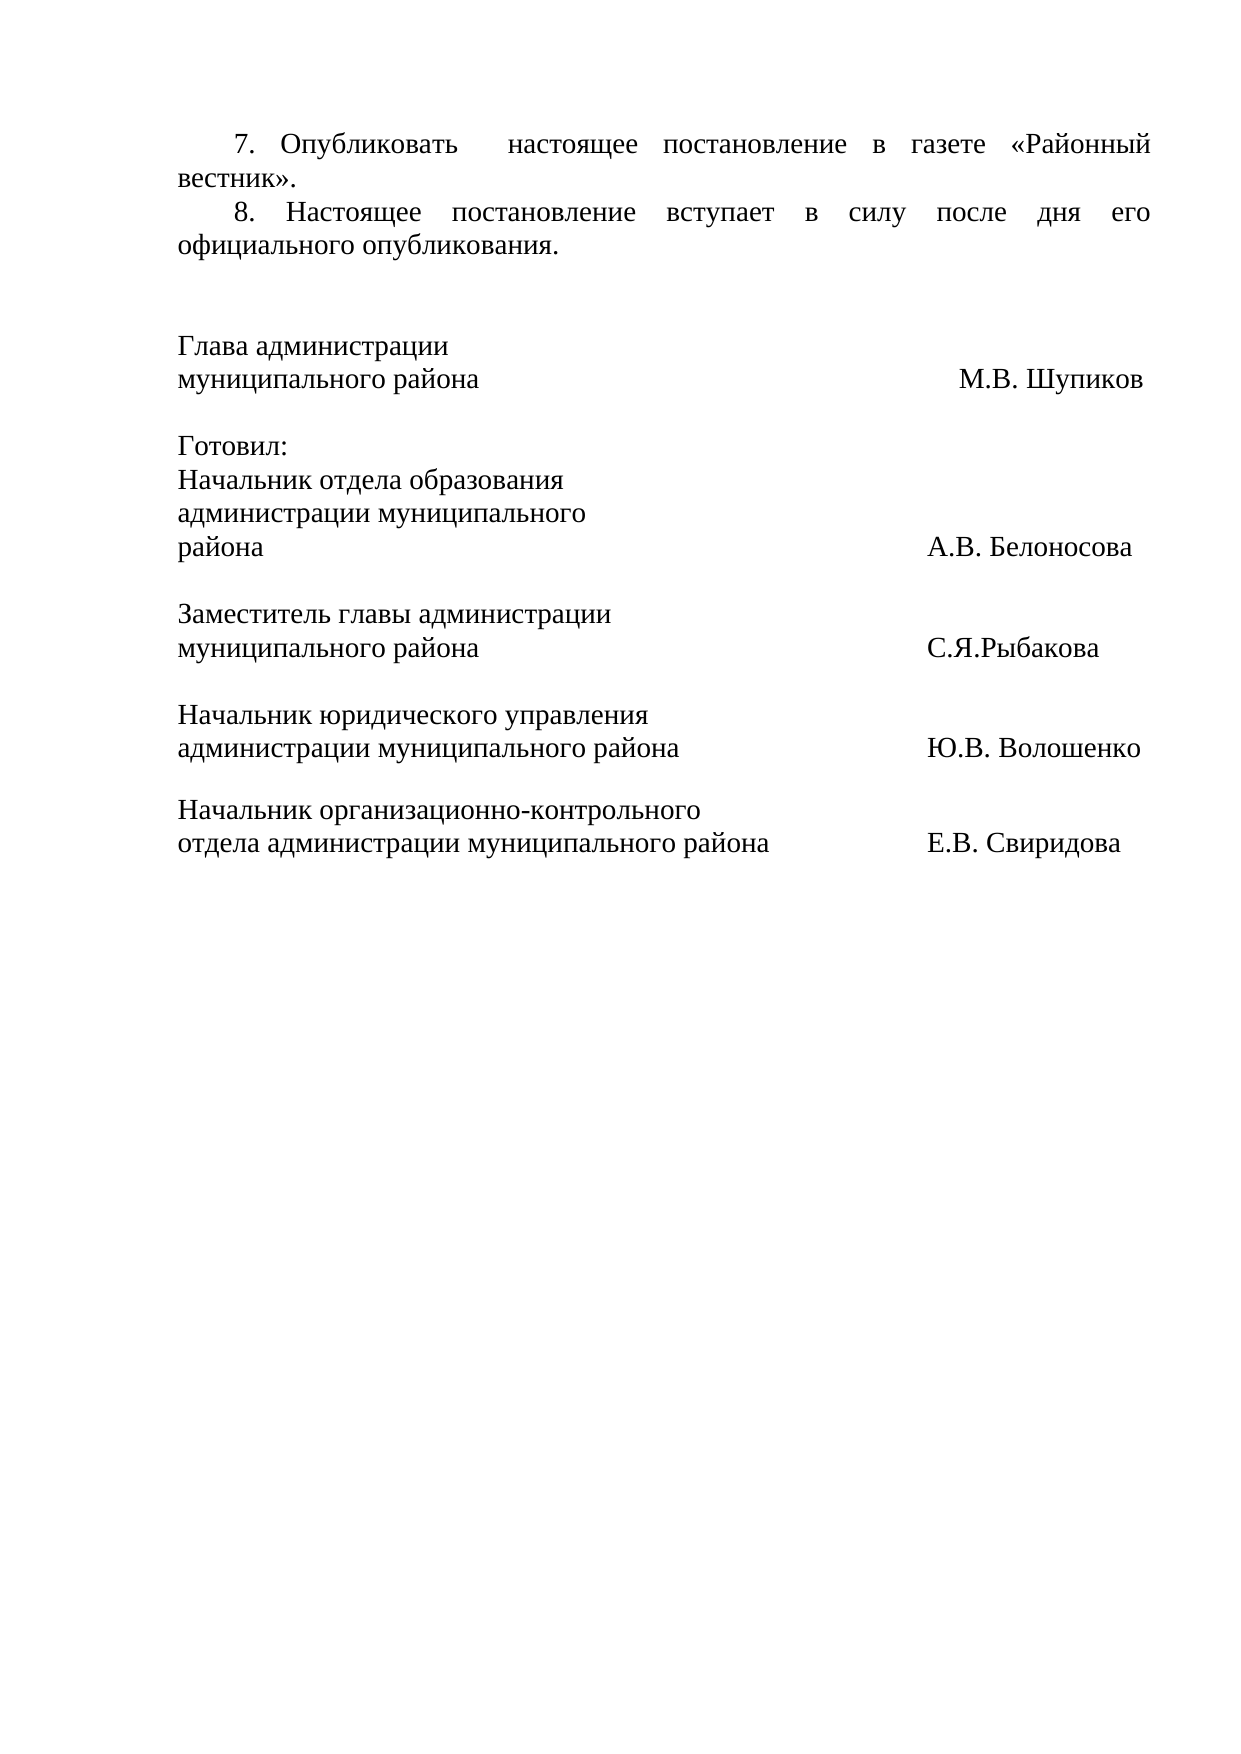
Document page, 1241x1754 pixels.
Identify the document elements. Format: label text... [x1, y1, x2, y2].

table_cell Е.В. Свиридова [916, 792, 1163, 859]
text 7. Опубликовать настоящее постановление в газете «Районный вестник». [177, 127, 1152, 194]
table_cell Ю.В. Волошенко [916, 697, 1163, 792]
table_header Готовил: Начальник отдела образования администрации муниципального района [166, 429, 916, 596]
table_cell С.Я.Рыбакова [916, 596, 1163, 697]
table_cell Начальник юридического управления администрации муниципального района [166, 697, 916, 792]
text 8. Настоящее постановление вступает в силу после дня его официального опубликования. [177, 194, 1152, 261]
text Глава администрации [177, 328, 1152, 361]
table_header А.В. Белоносова [916, 429, 1163, 596]
table_cell Начальник организационно-контрольного отдела администрации муниципального района [166, 792, 916, 859]
table_cell Заместитель главы администрации муниципального района [166, 596, 916, 697]
text муниципального района М.В. Шупиков [177, 361, 1152, 395]
